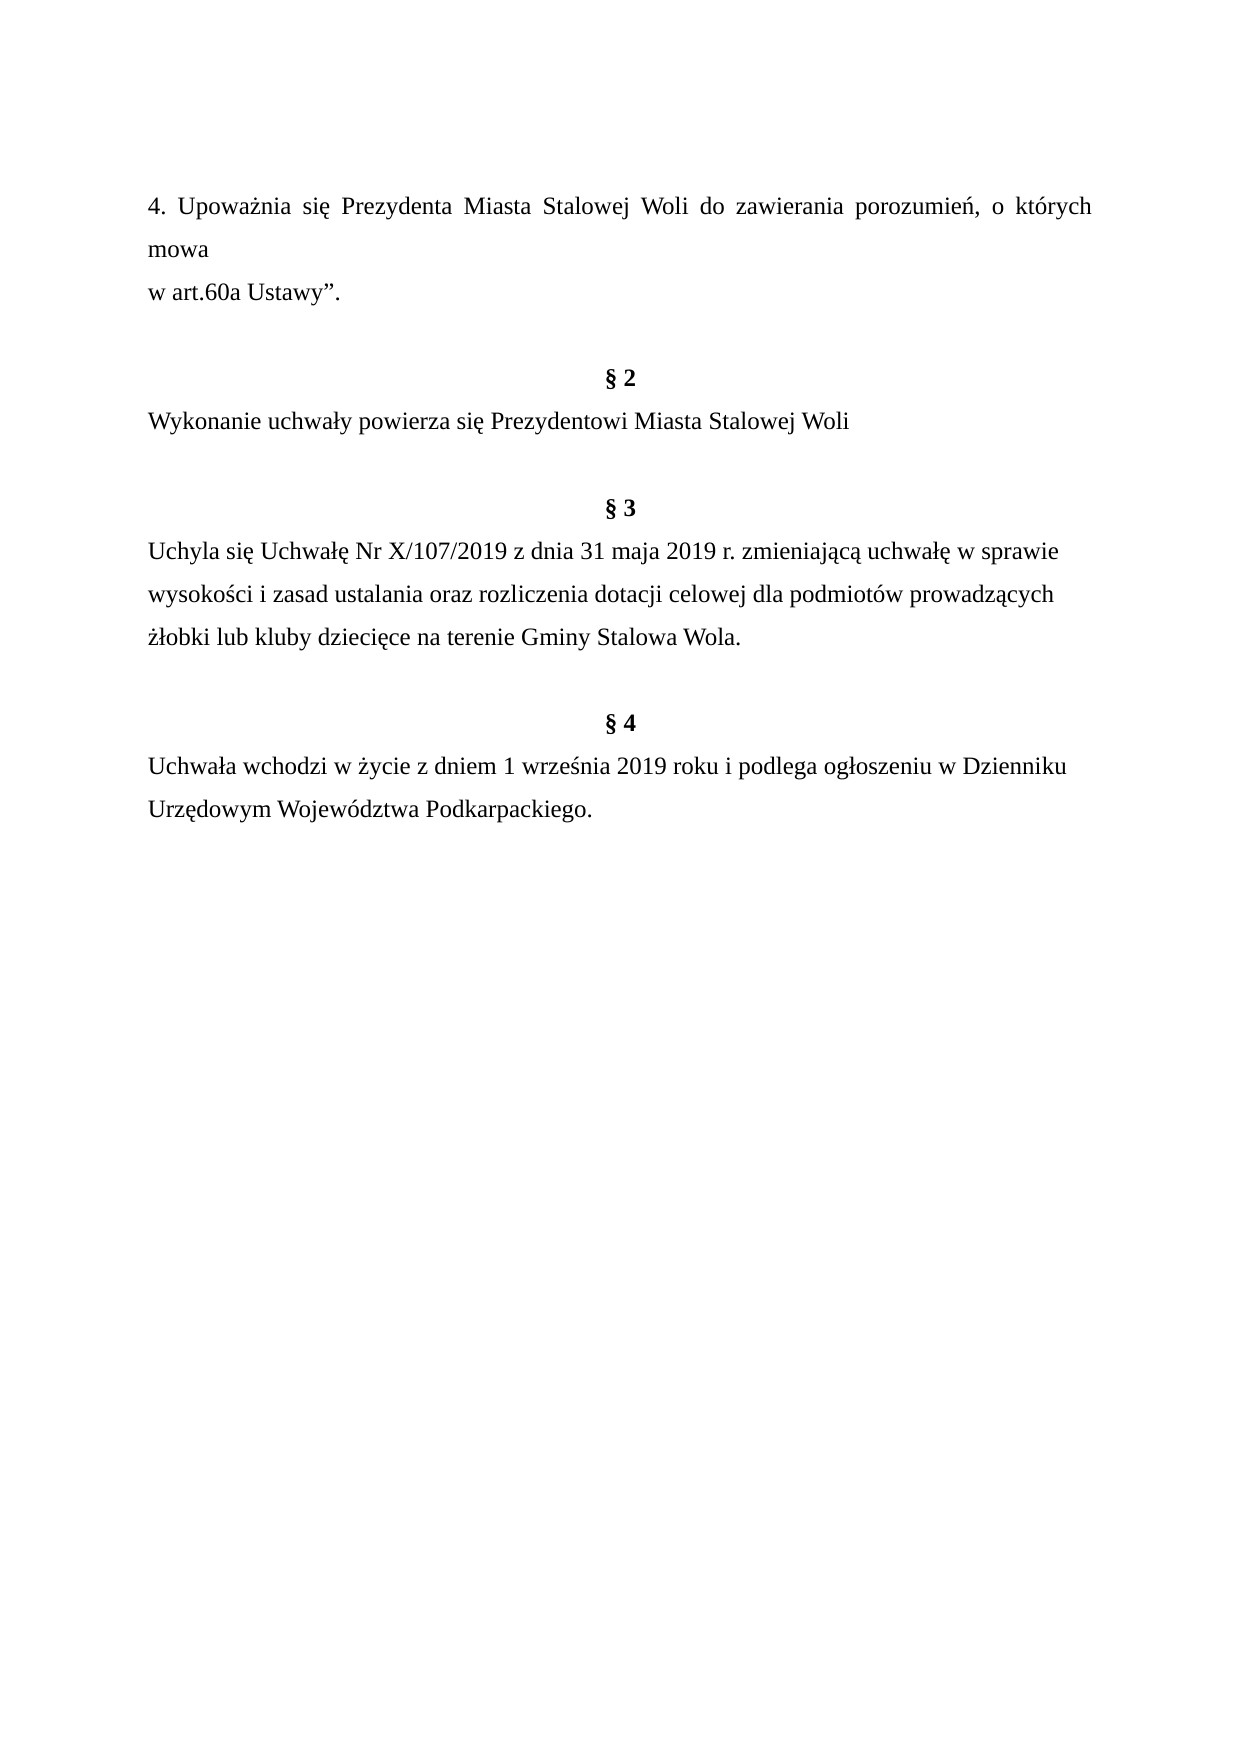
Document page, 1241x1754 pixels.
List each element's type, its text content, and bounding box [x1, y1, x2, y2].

text Wykonanie uchwały powierza się Prezydentowi Miasta Stalowej Woli [148, 406, 1093, 435]
text Uchwała wchodzi w życie z dniem 1 września 2019 roku i podlega ogłoszeniu w Dzienniku Urzędowym Województwa Podkarpackiego. [148, 751, 1093, 823]
text § 4 [148, 708, 1093, 737]
text § 3 [148, 493, 1093, 521]
text 4. Upoważnia się Prezydenta Miasta Stalowej Woli do zawierania porozumień, o których mowa w art.60a Ustawy”. [148, 191, 1093, 306]
text Uchyla się Uchwałę Nr X/107/2019 z dnia 31 maja 2019 r. zmieniającą uchwałę w sprawie wysokości i zasad ustalania oraz rozliczenia dotacji celowej dla podmiotów prowadzących żłobki lub kluby dziecięce na terenie Gminy Stalowa Wola. [148, 536, 1093, 651]
text § 2 [148, 363, 1093, 392]
